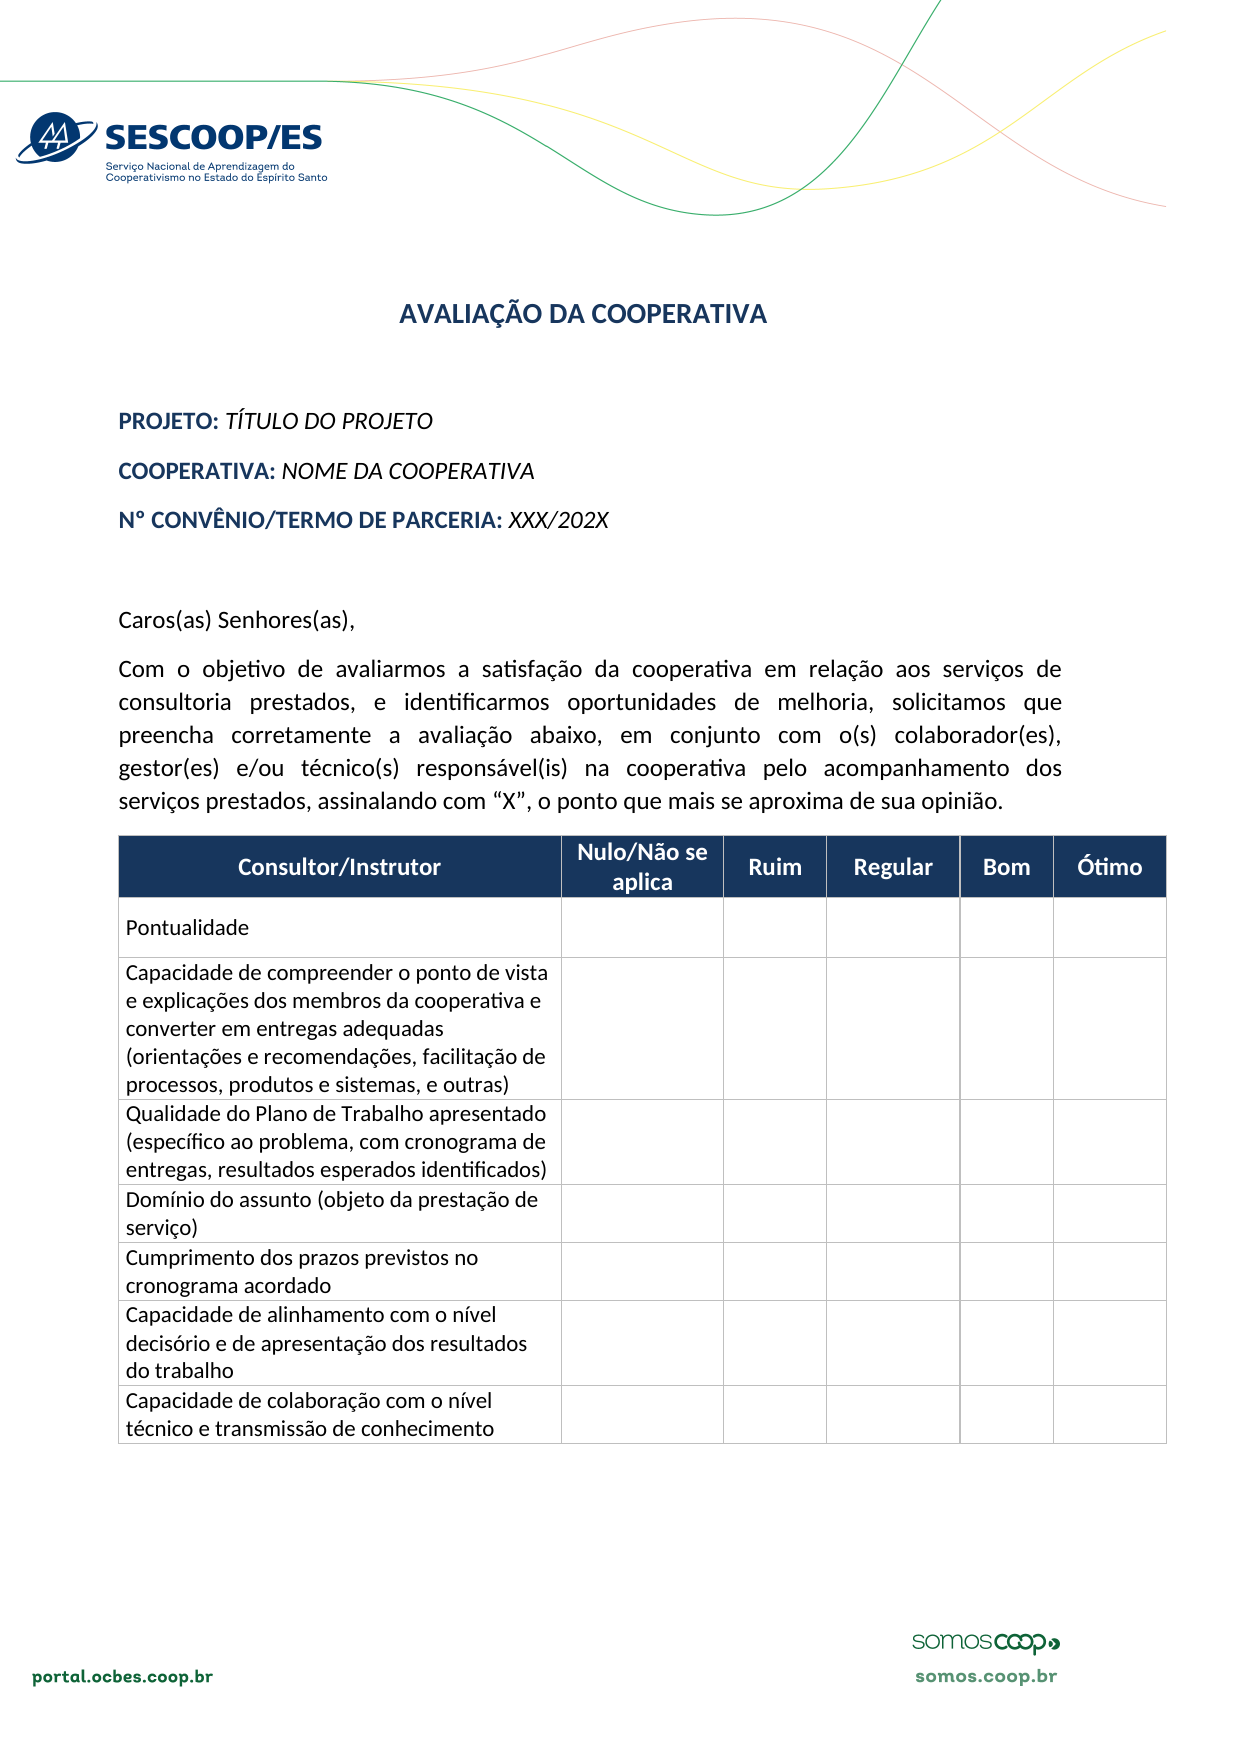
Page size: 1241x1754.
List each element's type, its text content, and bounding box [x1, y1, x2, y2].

table_cell [562, 898, 723, 957]
table_cell [562, 1185, 723, 1242]
table_cell [827, 958, 959, 1098]
table_cell [827, 1301, 959, 1385]
table_header Consultor/Instrutor [119, 836, 561, 897]
table_cell Capacidade de compreender o ponto de vista e explicações dos membros da cooperativa e converter em entregas adequadas (orientações e recomendações, facilitação de processos, produtos e sistemas, e outras) [119, 958, 561, 1098]
table_cell [1054, 898, 1166, 957]
table_cell Qualidade do Plano de Trabalho apresentado (específico ao problema, com cronograma de entregas, resultados esperados identificados) [119, 1100, 561, 1183]
table_cell [961, 1243, 1053, 1299]
table_cell [724, 1243, 826, 1299]
table_cell [724, 1301, 826, 1385]
table_cell [724, 1386, 826, 1442]
table_cell [961, 898, 1053, 957]
text COOPERATIVA: NOME DA COOPERATIVA [118, 455, 1063, 486]
table_cell [562, 1100, 723, 1183]
table_cell [724, 958, 826, 1098]
table_cell [827, 1243, 959, 1299]
text Com o objetivo de avaliarmos a satisfação da cooperativa em relação aos serviços de consultoria prestados, e identificarmos oportunidades de melhoria, solicitamos que preencha corretamente a avaliação abaixo, em conjunto com o(s) colaborador(es), gestor(es) e/ou técnico(s) responsável(is) na cooperativa pelo acompanhamento dos serviços prestados, assinalando com “X”, o ponto que mais se aproxima de sua opinião. [118, 653, 1063, 816]
table_cell Capacidade de colaboração com o nível técnico e transmissão de conhecimento [119, 1386, 561, 1442]
table_cell [562, 1386, 723, 1442]
table_cell [827, 1386, 959, 1442]
table_cell [1054, 1301, 1166, 1385]
table_cell [827, 1185, 959, 1242]
table_cell [562, 1243, 723, 1299]
picture [0, 0, 1167, 1754]
table_cell [1054, 958, 1166, 1098]
table_cell [562, 958, 723, 1098]
table_cell Pontualidade [119, 898, 561, 957]
table_cell [1054, 1243, 1166, 1299]
table_header Nulo/Não se aplica [562, 836, 723, 897]
table_cell Domínio do assunto (objeto da prestação de serviço) [119, 1185, 561, 1242]
table_header Bom [961, 836, 1053, 897]
table_cell [961, 1185, 1053, 1242]
table_cell [724, 1185, 826, 1242]
table_cell [1054, 1386, 1166, 1442]
table_cell [724, 1100, 826, 1183]
table_cell [724, 898, 826, 957]
table_header Regular [827, 836, 959, 897]
table_cell [1054, 1100, 1166, 1183]
table_cell [961, 958, 1053, 1098]
table_cell Capacidade de alinhamento com o nível decisório e de apresentação dos resultados do trabalho [119, 1301, 561, 1385]
text Caros(as) Senhores(as), [118, 604, 1063, 634]
table_cell [961, 1301, 1053, 1385]
table_cell [961, 1386, 1053, 1442]
text AVALIAÇÃO DA COOPERATIVA [103, 295, 1063, 331]
text Nº CONVÊNIO/TERMO DE PARCERIA: XXX/202X [118, 505, 1063, 535]
table_cell [562, 1301, 723, 1385]
table_cell [1054, 1185, 1166, 1242]
table_header Ruim [724, 836, 826, 897]
table_cell [827, 1100, 959, 1183]
table_cell Cumprimento dos prazos previstos no cronograma acordado [119, 1243, 561, 1299]
table_header Ótimo [1054, 836, 1166, 897]
table_cell [961, 1100, 1053, 1183]
text PROJETO: TÍTULO DO PROJETO [118, 406, 1063, 436]
table_cell [827, 898, 959, 957]
